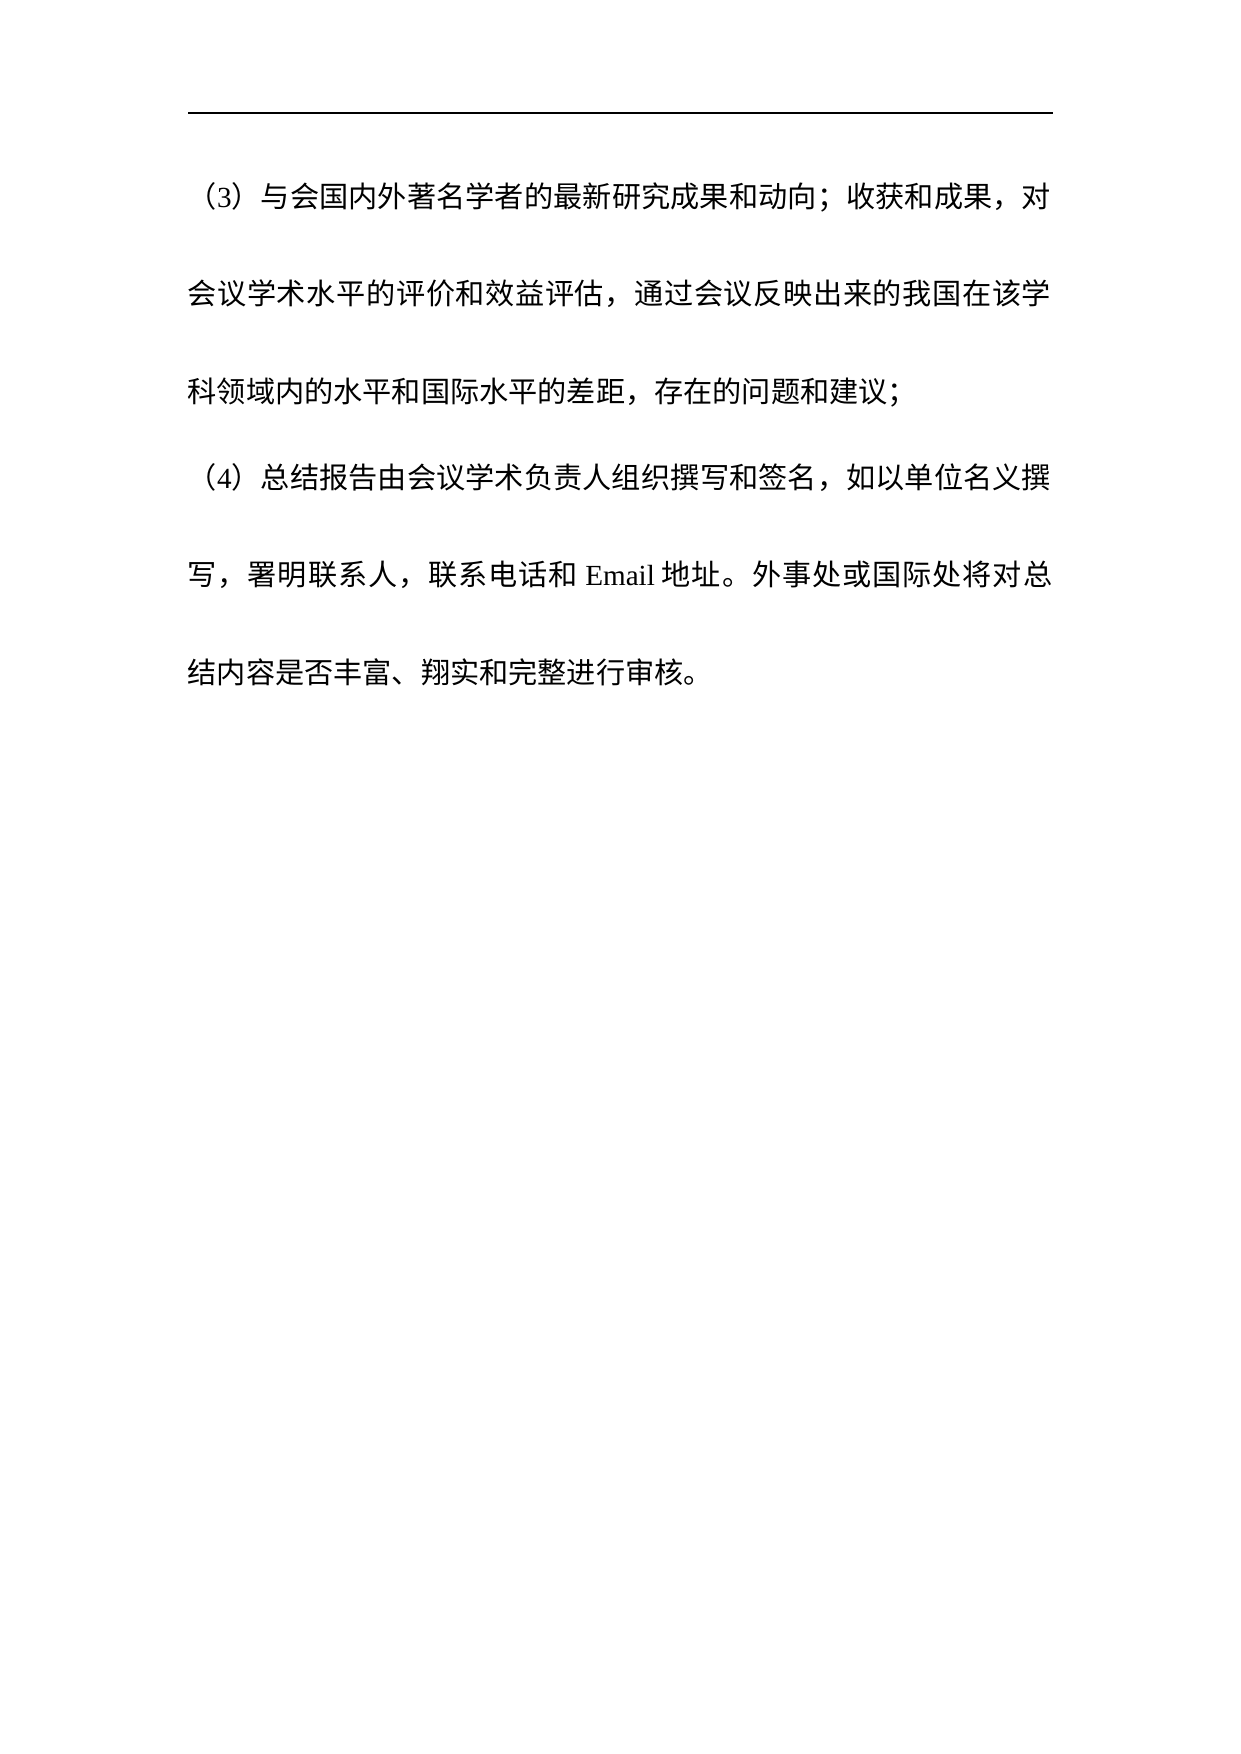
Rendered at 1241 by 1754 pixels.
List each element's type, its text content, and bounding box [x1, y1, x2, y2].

text （4）总结报告由会议学术负责人组织撰写和签名，如以单位名义撰写，署明联系人，联系电话和Email地址。外事处或国际处将对总结内容是否丰富、翔实和完整进行审核。 [187, 443, 1053, 703]
text （3）与会国内外著名学者的最新研究成果和动向；收获和成果，对会议学术水平的评价和效益评估，通过会议反映出来的我国在该学科领域内的水平和国际水平的差距，存在的问题和建议； [187, 162, 1053, 422]
